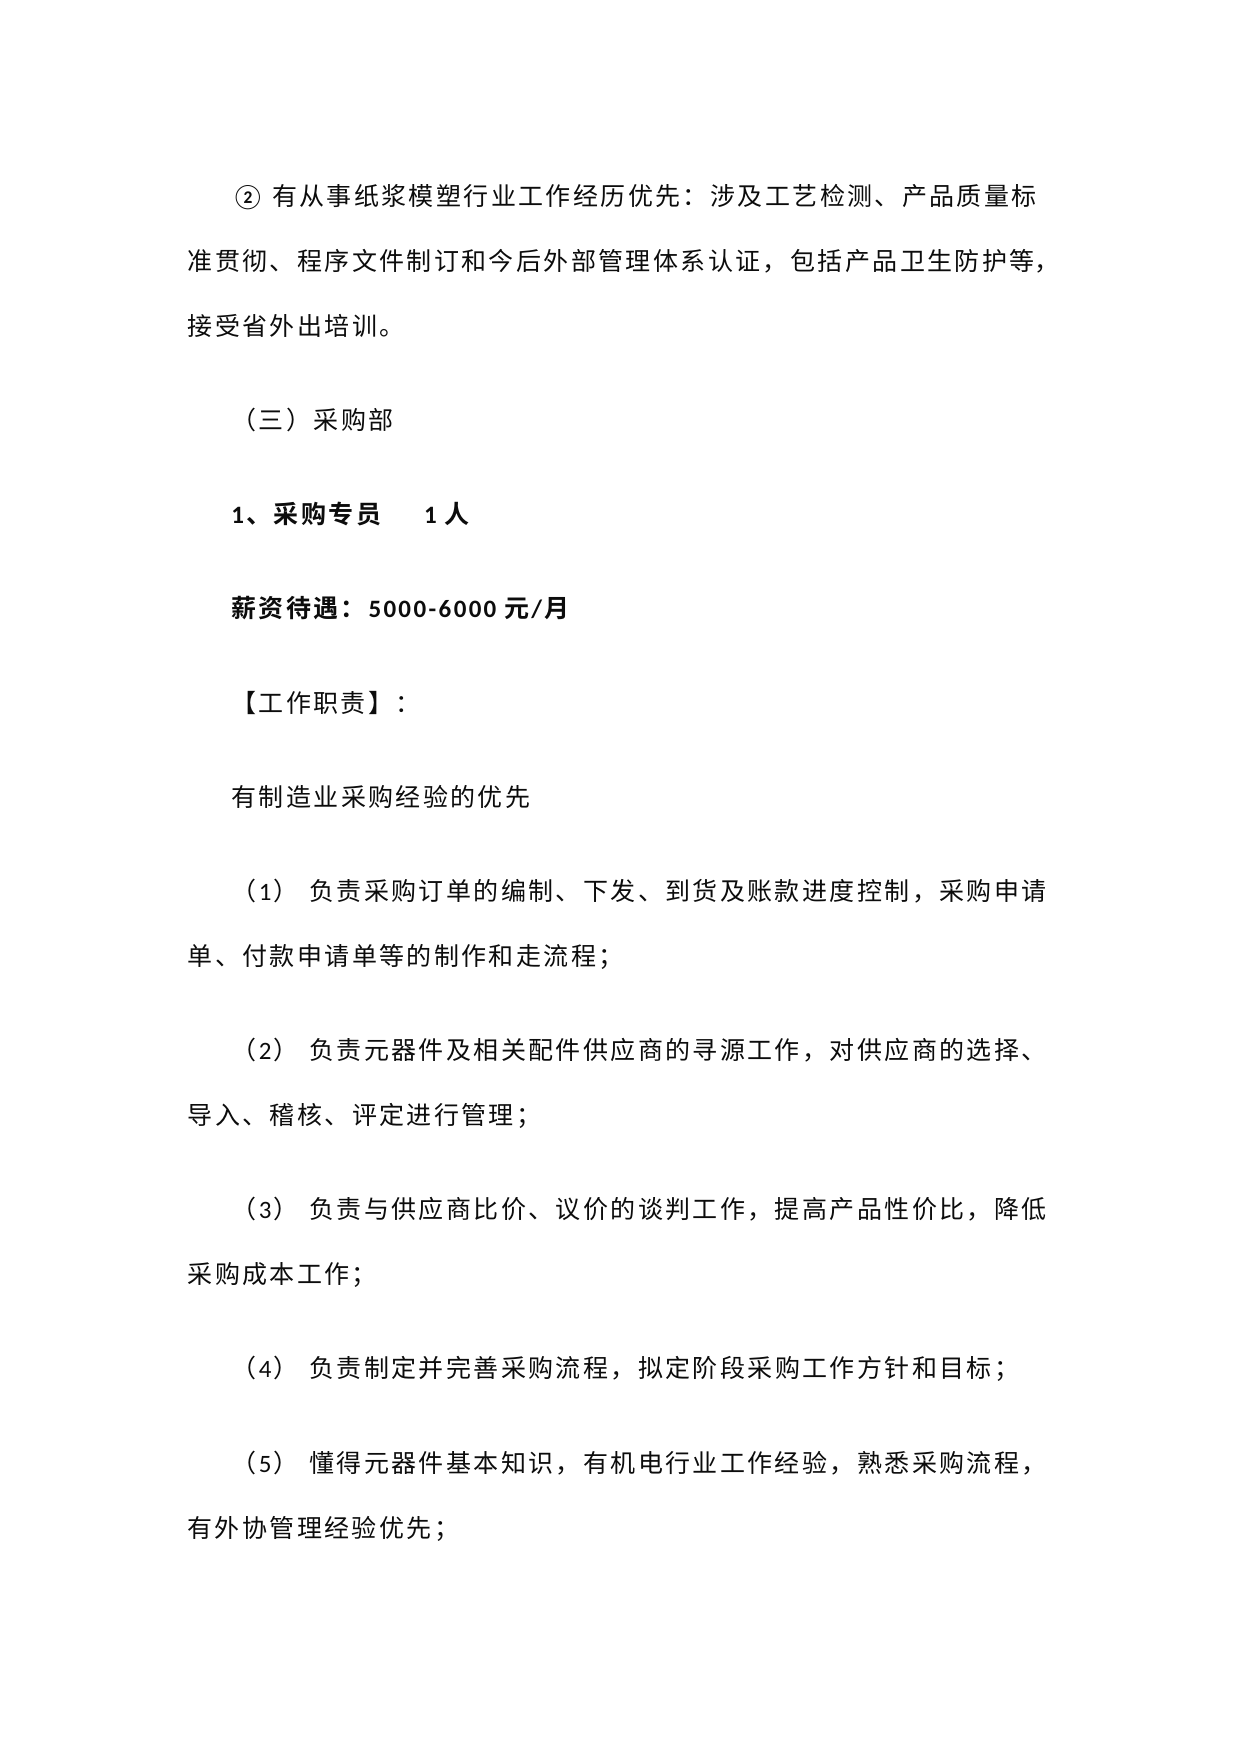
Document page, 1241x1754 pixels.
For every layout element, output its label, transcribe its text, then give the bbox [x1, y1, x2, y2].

text （5） 懂得元器件基本知识，有机电行业工作经验，熟悉采购流程，有外协管理经验优先； [187, 1429, 1053, 1559]
text （3） 负责与供应商比价、议价的谈判工作，提高产品性价比，降低采购成本工作； [187, 1175, 1053, 1305]
text 【工作职责】： [187, 669, 1053, 734]
text 薪资待遇：5000-6000元/月 [187, 574, 1053, 639]
text （三）采购部 [187, 386, 1053, 451]
text （2） 负责元器件及相关配件供应商的寻源工作，对供应商的选择、导入、稽核、评定进行管理； [187, 1016, 1053, 1146]
text （4） 负责制定并完善采购流程，拟定阶段采购工作方针和目标； [187, 1334, 1053, 1399]
text （1） 负责采购订单的编制、下发、到货及账款进度控制，采购申请单、付款申请单等的制作和走流程； [187, 857, 1053, 987]
text 有制造业采购经验的优先 [187, 763, 1053, 828]
text 1、采购专员 1人 [187, 480, 1053, 545]
text ②有从事纸浆模塑行业工作经历优先：涉及工艺检测、产品质量标准贯彻、程序文件制订和今后外部管理体系认证，包括产品卫生防护等，接受省外出培训。 [187, 162, 1053, 357]
